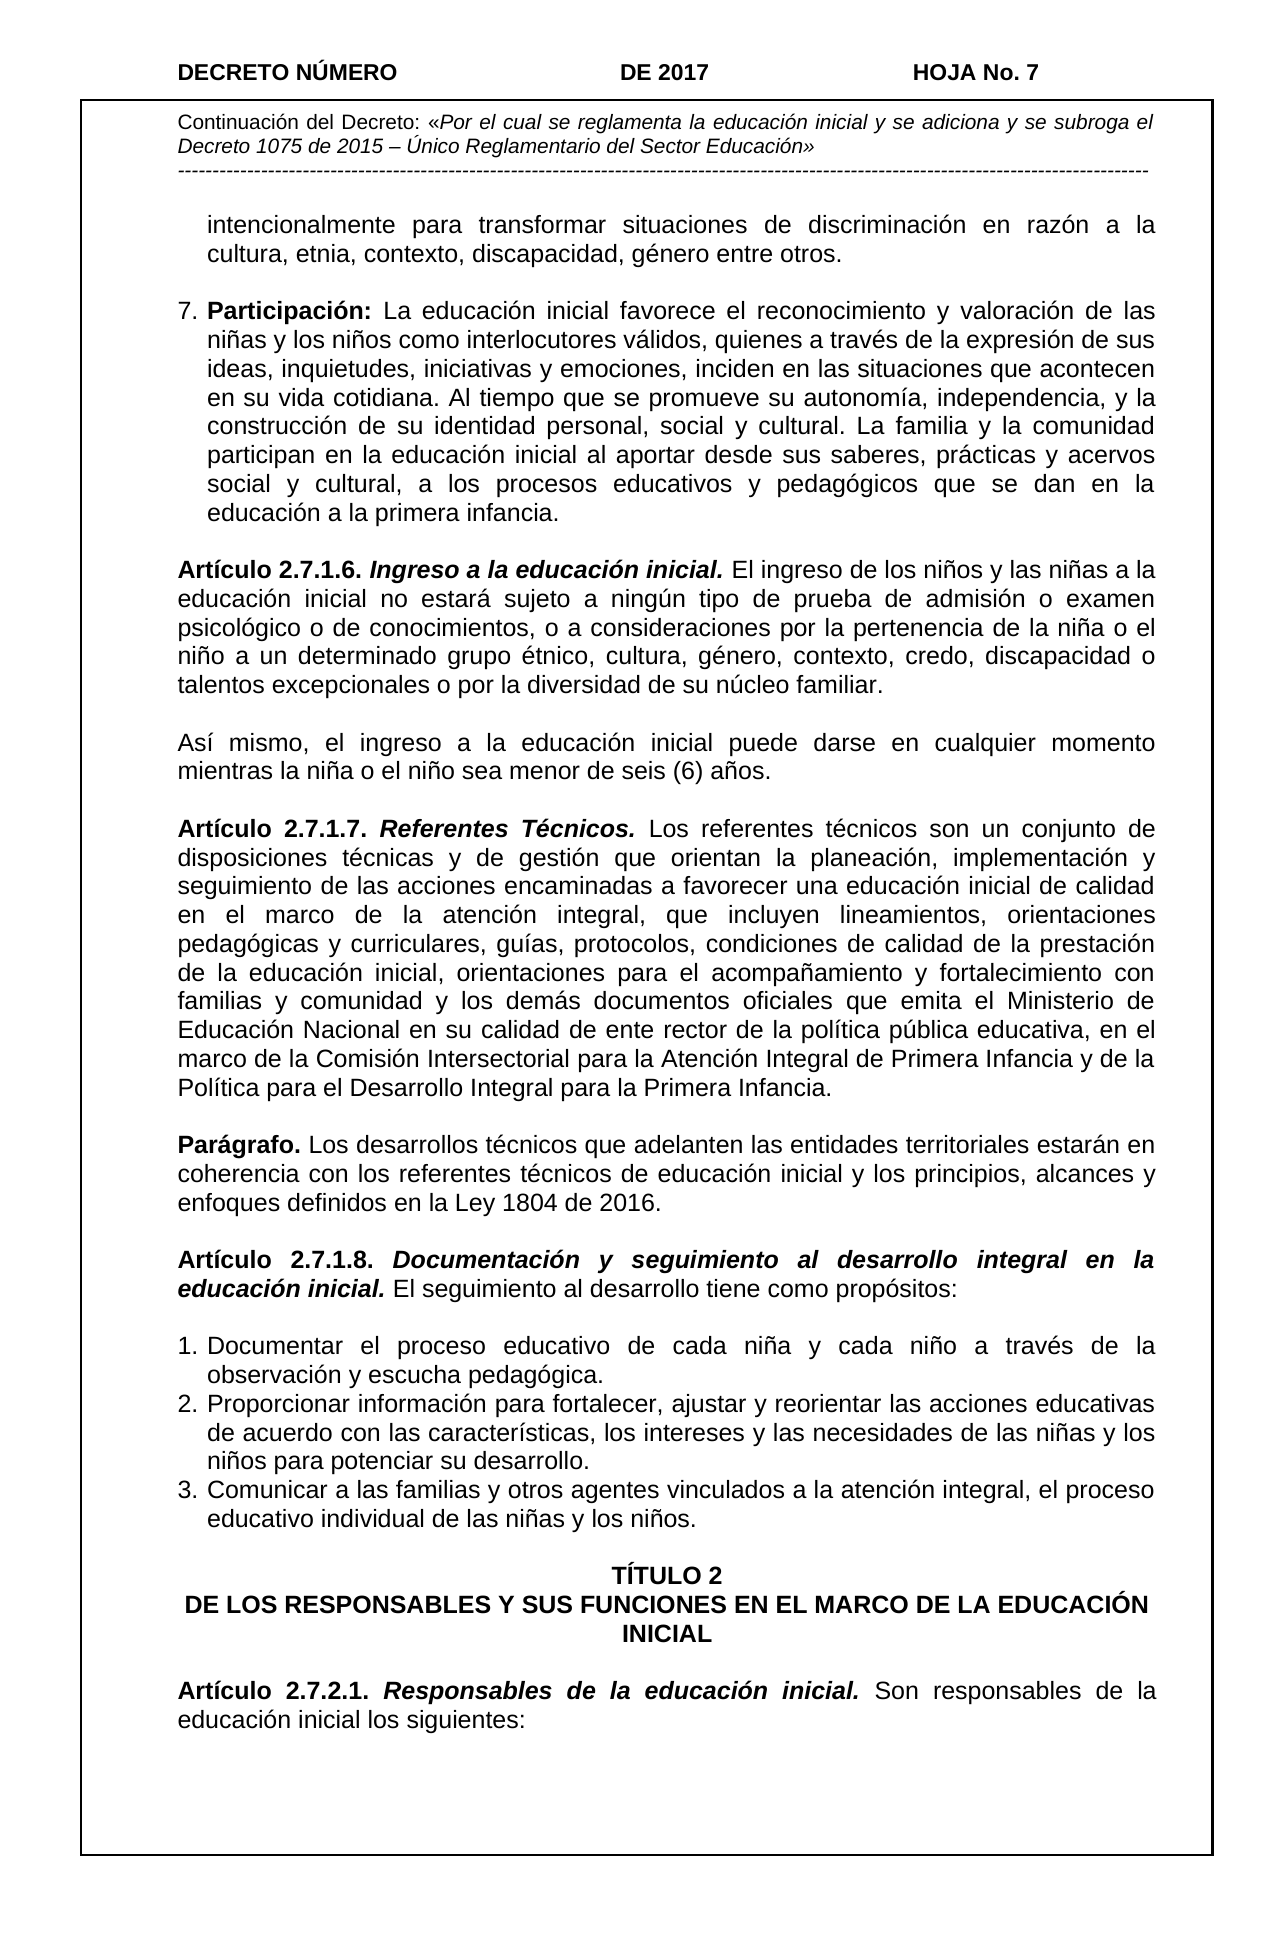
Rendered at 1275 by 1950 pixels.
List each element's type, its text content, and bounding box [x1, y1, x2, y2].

text Parágrafo. Los desarrollos técnicos que adelanten las entidades territoriales estarán en coherencia con los referentes técnicos de educación inicial y los principios, alcances y enfoques definidos en la Ley 1804 de 2016. [177, 1130, 1157, 1216]
text DE LOS RESPONSABLES Y SUS FUNCIONES EN EL MARCO DE LA EDUCACIÓN INICIAL [177, 1590, 1157, 1648]
list Documentar el proceso educativo de cada niña y cada niño a través de la observación y escucha pedagógica. [177, 1331, 1157, 1389]
text Artículo 2.7.1.8. Documentación y seguimiento al desarrollo integral en la educación inicial. El seguimiento al desarrollo tiene como propósitos: [177, 1245, 1157, 1303]
list Participación: La educación inicial favorece el reconocimiento y valoración de las niñas y los niños como interlocutores válidos, quienes a través de la expresión de sus ideas, inquietudes, iniciativas y emociones, inciden en las situaciones que acontecen en su vida cotidiana. Al tiempo que se promueve su autonomía, independencia, y la construcción de su identidad personal, social y cultural. La familia y la comunidad participan en la educación inicial al aportar desde sus saberes, prácticas y acervos social y cultural, a los procesos educativos y pedagógicos que se dan en la educación a la primera infancia. [177, 296, 1157, 526]
list Comunicar a las familias y otros agentes vinculados a la atención integral, el proceso educativo individual de las niñas y los niños. [177, 1475, 1157, 1533]
text Artículo 2.7.2.1. Responsables de la educación inicial. Son responsables de la educación inicial los siguientes: [177, 1676, 1157, 1734]
list Proporcionar información para fortalecer, ajustar y reorientar las acciones educativas de acuerdo con las características, los intereses y las necesidades de las niñas y los niños para potenciar su desarrollo. [177, 1389, 1157, 1475]
text Así mismo, el ingreso a la educación inicial puede darse en cualquier momento mientras la niña o el niño sea menor de seis (6) años. [177, 728, 1157, 785]
text TÍTULO 2 [177, 1561, 1157, 1590]
text Artículo 2.7.1.7. Referentes Técnicos. Los referentes técnicos son un conjunto de disposiciones técnicas y de gestión que orientan la planeación, implementación y seguimiento de las acciones encaminadas a favorecer una educación inicial de calidad en el marco de la atención integral, que incluyen lineamientos, orientaciones pedagógicas y curriculares, guías, protocolos, condiciones de calidad de la prestación de la educación inicial, orientaciones para el acompañamiento y fortalecimiento con familias y comunidad y los demás documentos oficiales que emita el Ministerio de Educación Nacional en su calidad de ente rector de la política pública educativa, en el marco de la Comisión Intersectorial para la Atención Integral de Primera Infancia y de la Política para el Desarrollo Integral para la Primera Infancia. [177, 814, 1157, 1101]
text Artículo 2.7.1.6. Ingreso a la educación inicial. El ingreso de los niños y las niñas a la educación inicial no estará sujeto a ningún tipo de prueba de admisión o examen psicológico o de conocimientos, o a consideraciones por la pertenencia de la niña o el niño a un determinado grupo étnico, cultura, género, contexto, credo, discapacidad o talentos excepcionales o por la diversidad de su núcleo familiar. [177, 555, 1157, 699]
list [177, 210, 1157, 268]
